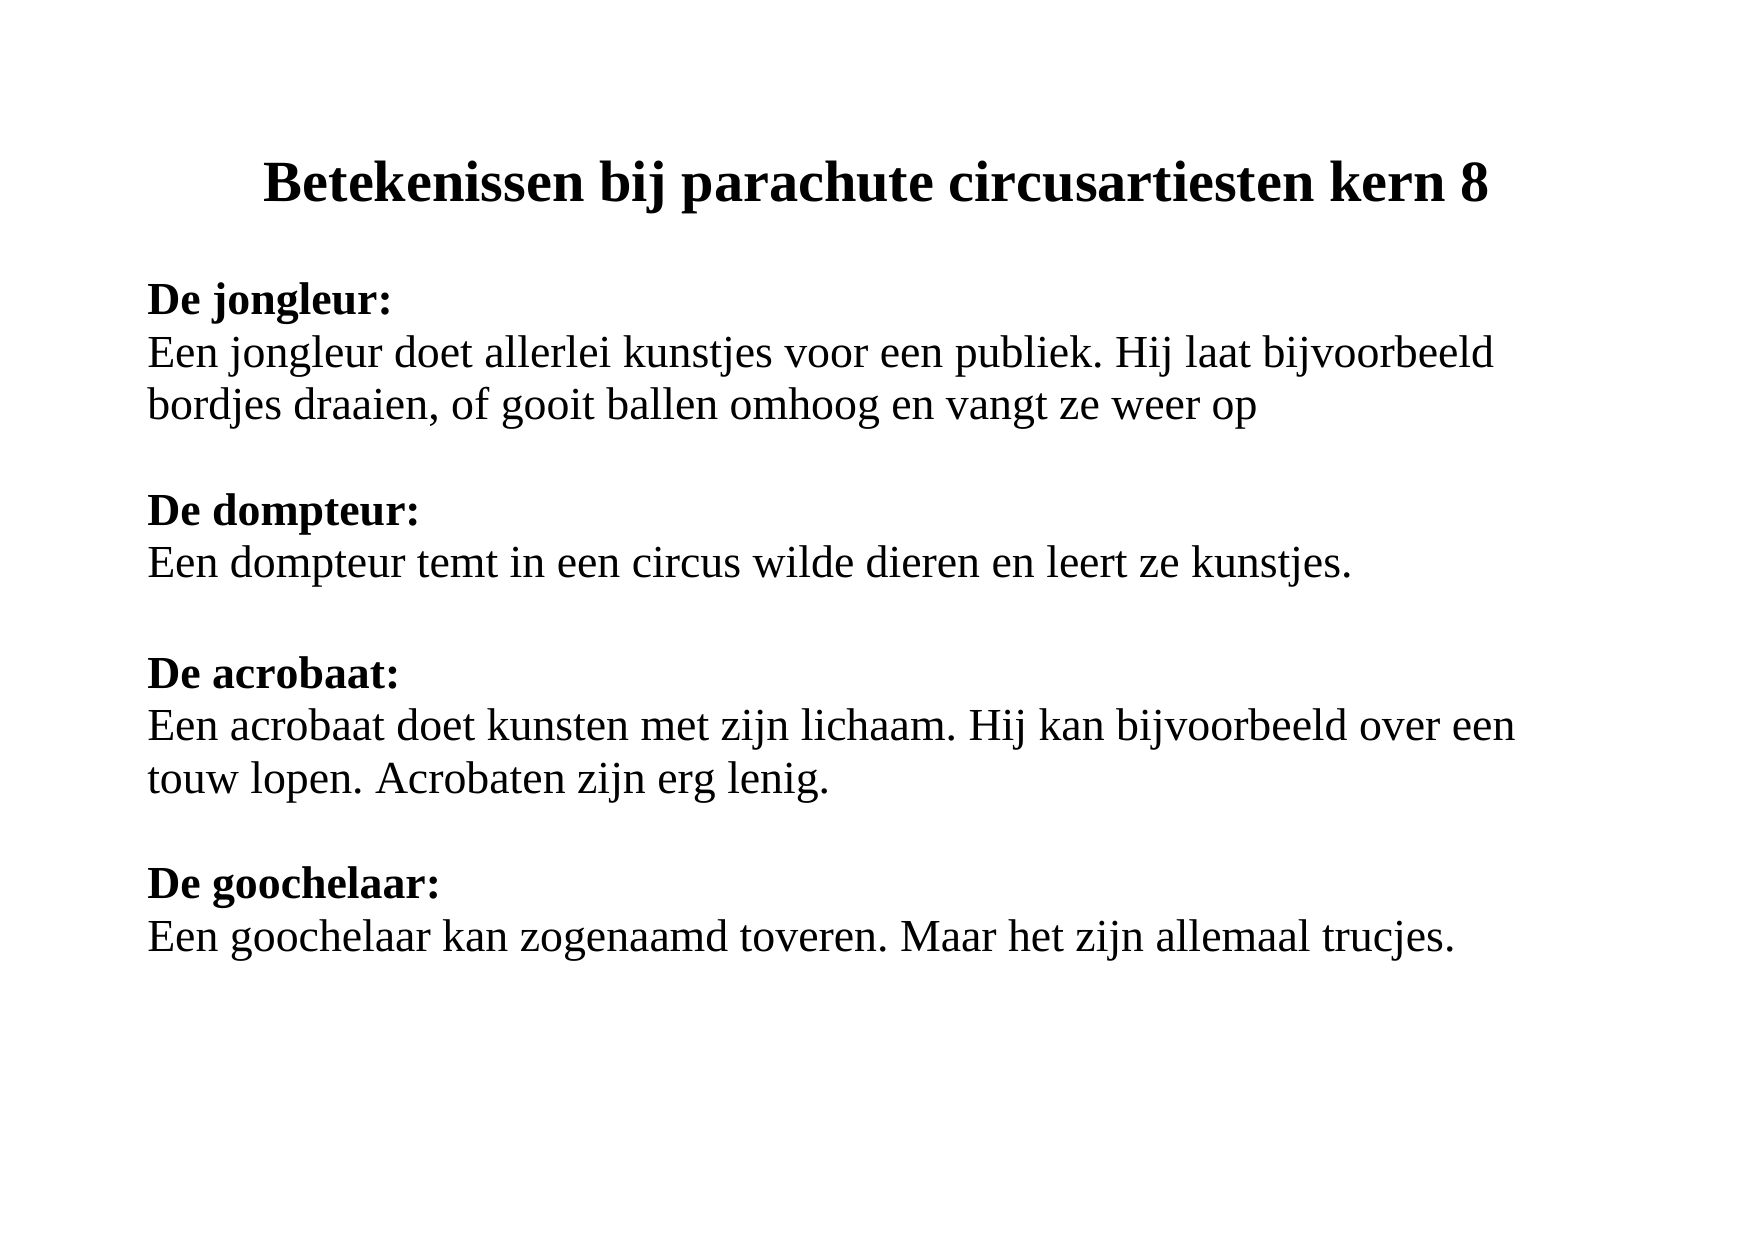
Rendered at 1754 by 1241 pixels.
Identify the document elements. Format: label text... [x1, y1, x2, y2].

text De acrobaat: [147, 645, 1607, 698]
text Betekenissen bij parachute circusartiesten kern 8 [147, 147, 1607, 214]
text Een acrobaat doet kunsten met zijn lichaam. Hij kan bijvoorbeeld over een touw lopen. Acrobaten zijn erg lenig. [147, 698, 1607, 803]
text De dompteur: [147, 482, 1607, 535]
text Een dompteur temt in een circus wilde dieren en leert ze kunstjes. [147, 535, 1607, 588]
text De goochelaar: [147, 856, 1607, 909]
text Een jongleur doet allerlei kunstjes voor een publiek. Hij laat bijvoorbeeld bordjes draaien, of gooit ballen omhoog en vangt ze weer op [147, 324, 1607, 430]
text Een goochelaar kan zogenaamd toveren. Maar het zijn allemaal trucjes. [147, 909, 1607, 962]
text De jongleur: [147, 272, 1607, 324]
